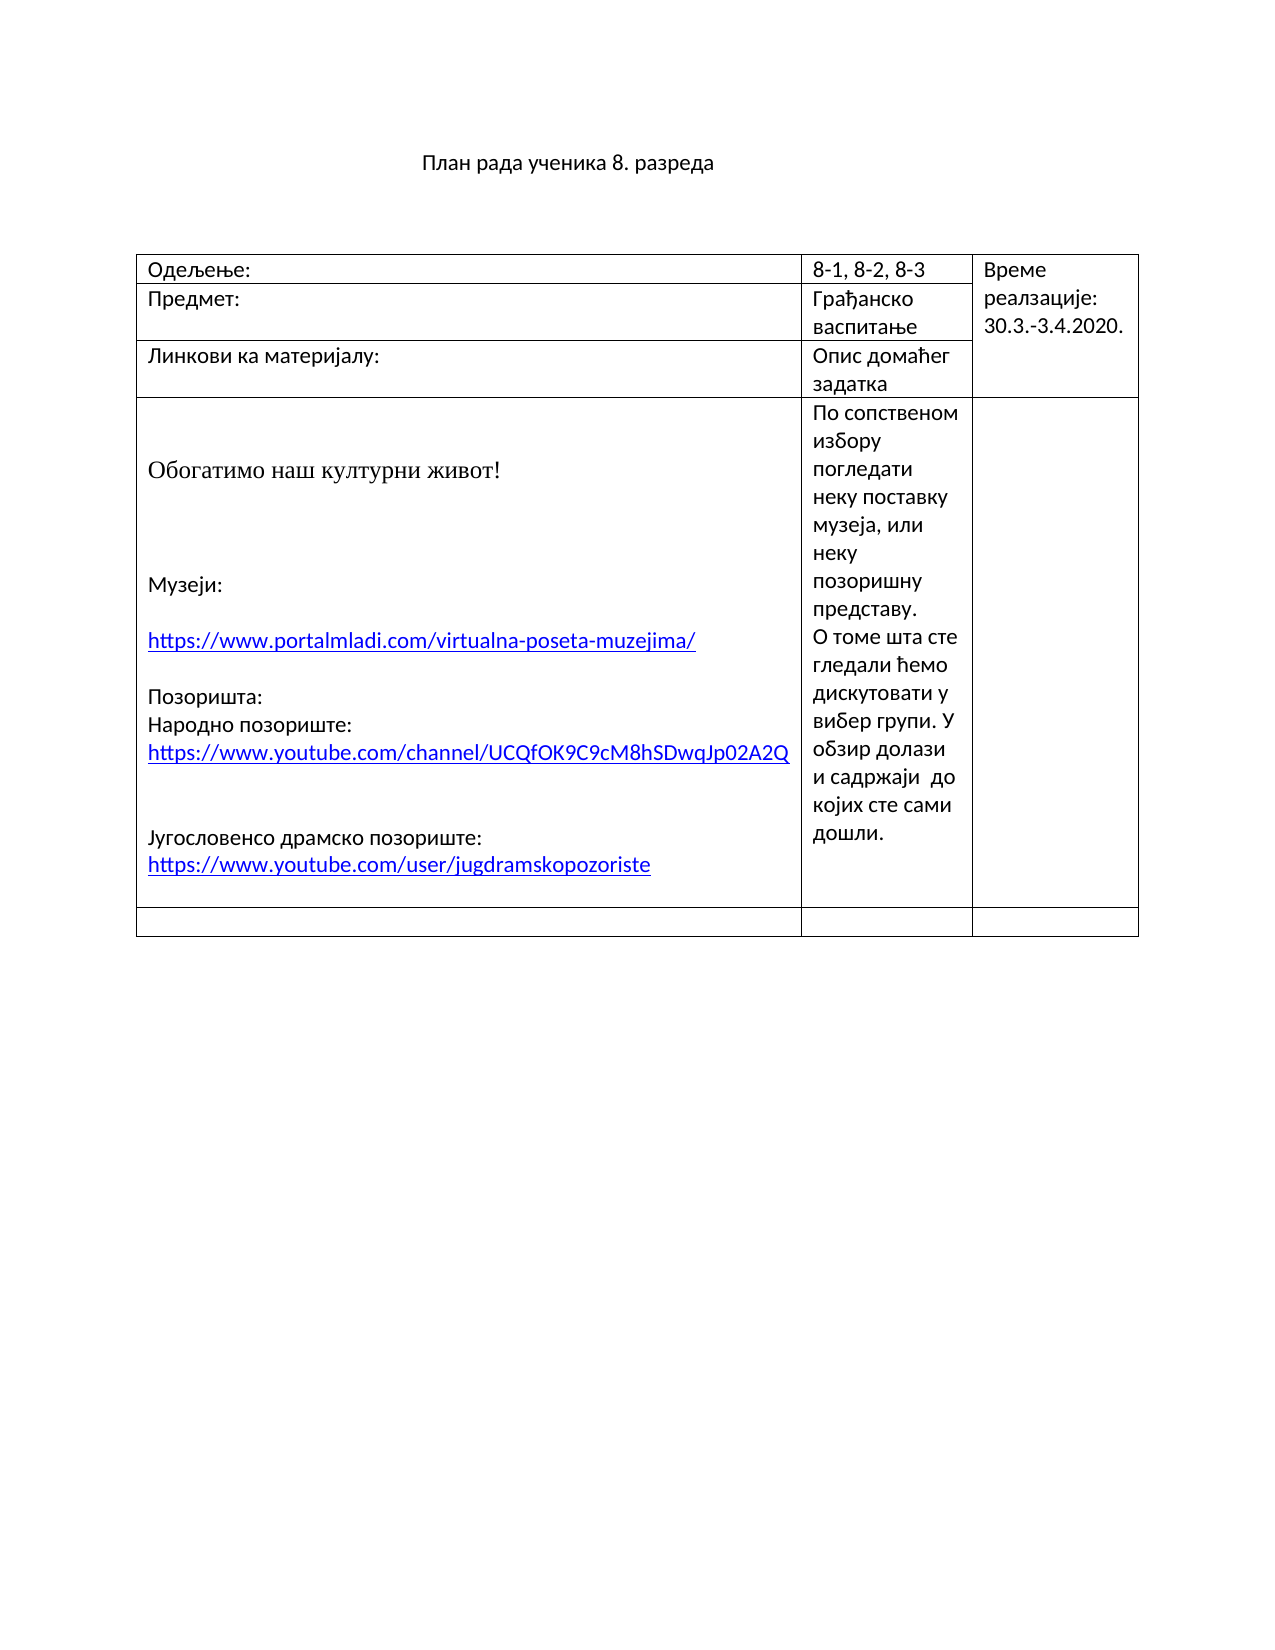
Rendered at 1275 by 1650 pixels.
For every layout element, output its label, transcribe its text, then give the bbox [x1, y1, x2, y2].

table_cell Грађанско васпитање [802, 284, 972, 340]
table_cell По сопственом избору погледати неку поставку музеја, или неку позоришну представу. О томе шта сте гледали ћемо дискутовати у вибер групи. У обзир долази и садржаји до којих сте сами дошли. [802, 398, 972, 907]
table_cell Опис домаћег задатка [802, 341, 972, 397]
table_cell Обогатимо наш културни живот! Музеји: https://www.portalmladi.com/virtualna-poseta-muzejima/ Позоришта: Народно позориште: https://www.youtube.com/channel/UCQfOK9C9cM8hSDwqJp02A2Q Југословенсо драмско позориште: https://www.youtube.com/user/jugdramskopozoriste [137, 398, 801, 907]
table_cell [973, 340, 1138, 397]
table_cell Линкови ка материјалу: [137, 341, 801, 397]
table_header Одељење: [137, 255, 801, 283]
table_cell [973, 398, 1138, 907]
text План рада ученика 8. разреда [148, 148, 1127, 176]
table_cell Предмет: [137, 284, 801, 340]
table_header 8-1, 8-2, 8-3 [802, 255, 972, 283]
table_header Време реалзације: 30.3.-3.4.2020. [973, 255, 1138, 340]
table_cell [137, 908, 801, 936]
table_cell [802, 908, 972, 936]
table_cell [973, 908, 1138, 936]
